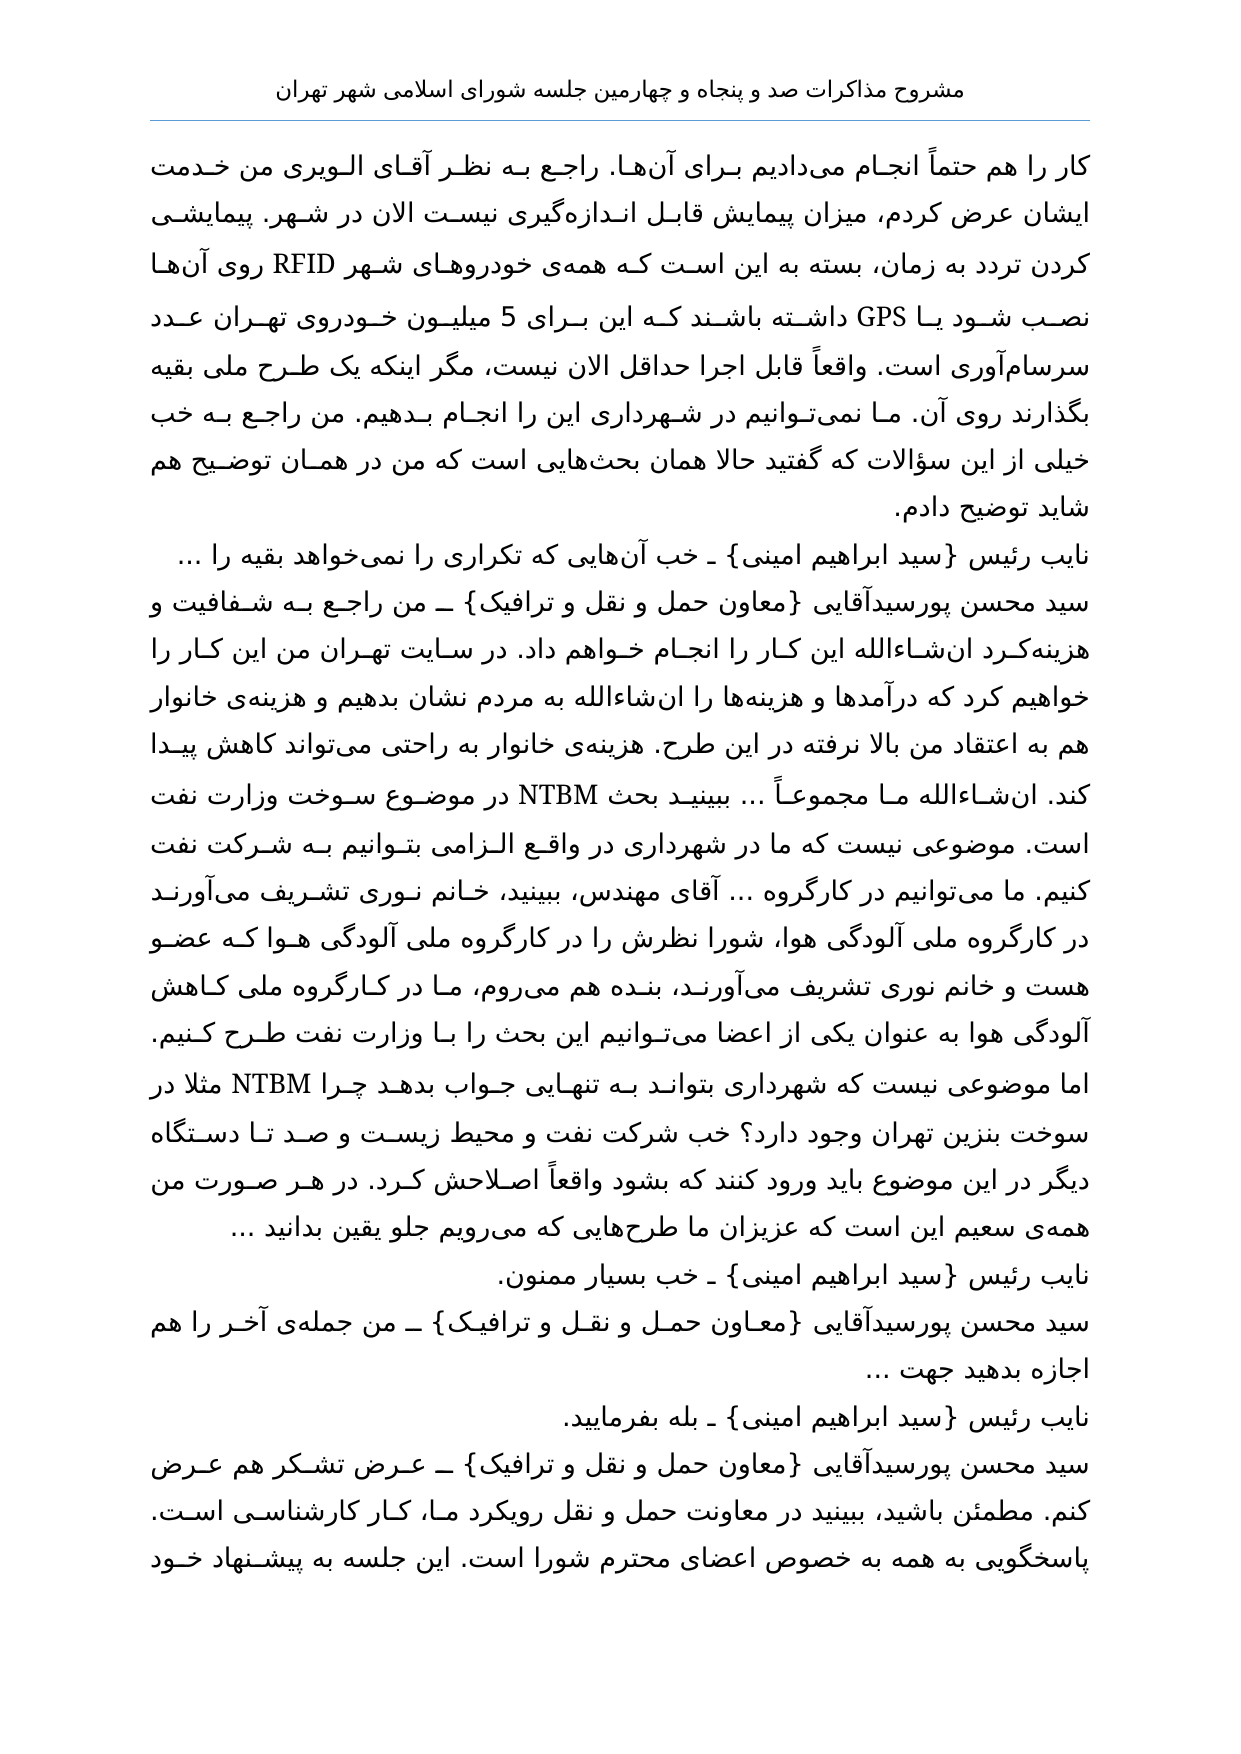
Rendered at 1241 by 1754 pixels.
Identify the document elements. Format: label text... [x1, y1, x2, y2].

text نایب رئیس {سید ابراهیم امینی} ـ خب آن‌هایی که تکراری را نمی‌‌خواهد بقیه‌‌ را ... [150, 539, 1090, 571]
text سید محسن پورسیدآقایی {معاون حمل و نقل و ترافیک} ـ من راجع به شفافیت و هزینه‌‌کرد ان‌‌شاءالله این کار را انجام خواهم داد. در سایت تهران من این کار را خواهیم کرد که درآمدها و هزینه‌‌ها را ان‌‌شاءالله به مردم نشان بدهیم و هزینه‌‌ی خانوار هم به اعتقاد من بالا نرفته در این طرح. هزینه‌‌ی خانوار به راحتی می‌‌تواند کاهش پیدا کند. ان‌‌شاءالله ما مجموعاً ... ببینید بحث NTBM در موضوع سوخت وزارت نفت است. موضوعی نیست که ما در شهرداری در واقع الزامی بتوانیم به شرکت نفت کنیم. ما می‌‌توانیم در کارگروه ... آقای مهندس، ببینید، خانم نوری تشریف می‌‌آورند در کارگروه ملی آلودگی هوا، شورا نظرش را در کارگروه ملی آلودگی هوا که عضو هست و خانم نوری تشریف می‌‌آورند، بنده هم می‌‌روم، ما در کارگروه ملی کاهش آلودگی هوا به عنوان یکی از اعضا می‌‌توانیم این بحث را با وزارت نفت طرح کنیم. اما موضوعی نیست که شهرداری بتواند به تنهایی جواب بدهد چرا NTBM مثلا در سوخت بنزین تهران وجود دارد؟ خب شرکت نفت و محیط زیست و صد تا دستگاه دیگر در این موضوع باید ورود کنند که بشود واقعاً اصلاحش کرد. در هر صورت من همه‌‌ی سعیم این است که عزیزان ما طرح‌‌هایی که می‌‌رویم جلو یقین بدانید ... [150, 586, 1090, 1243]
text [150, 1448, 1090, 1574]
text نایب رئیس {سید ابراهیم امینی} ـ بله بفرمایید. [150, 1401, 1090, 1432]
text سید محسن پورسیدآقایی {معاون حمل و نقل و ترافیک} ـ من جمله‌‌ی آخر را هم اجازه بدهید جهت ... [150, 1306, 1090, 1385]
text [150, 150, 1090, 523]
text نایب رئیس {سید ابراهیم امینی} ـ خب بسیار ممنون. [150, 1259, 1090, 1291]
